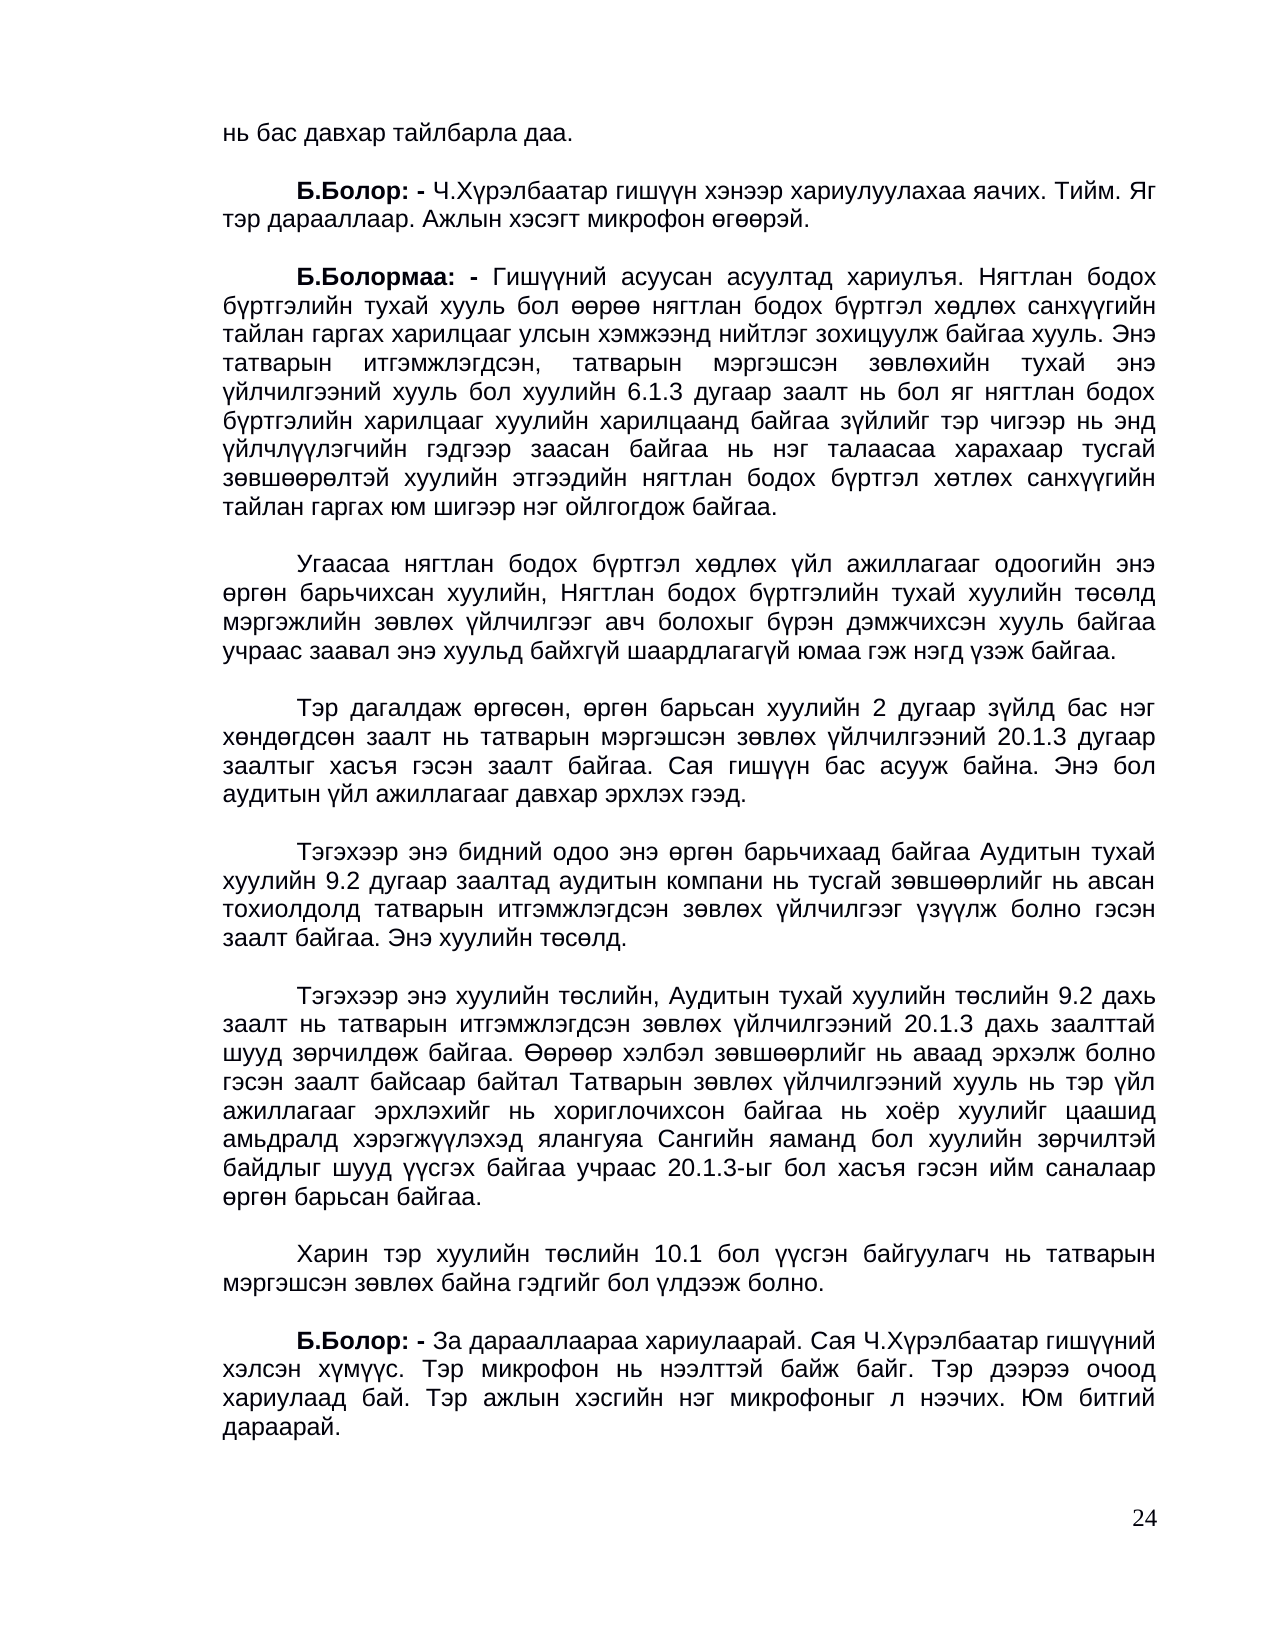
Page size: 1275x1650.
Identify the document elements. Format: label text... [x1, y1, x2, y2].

text Б.Болор: - Ч.Хүрэлбаатар гишүүн хэнээр хариулуулахаа яачих. Тийм. Яг тэр дарааллаар. Ажлын хэсэгт микрофон өгөөрэй. [222, 176, 1157, 233]
text Угаасаа нягтлан бодох бүртгэл хөдлөх үйл ажиллагааг одоогийн энэ өргөн барьчихсан хуулийн, Нягтлан бодох бүртгэлийн тухай хуулийн төсөлд мэргэжлийн зөвлөх үйлчилгээг авч болохыг бүрэн дэмжчихсэн хууль байгаа учраас заавал энэ хуульд байхгүй шаардлагагүй юмаа гэж нэгд үзэж байгаа. [222, 549, 1157, 664]
text Тэр дагалдаж өргөсөн, өргөн барьсан хуулийн 2 дугаар зүйлд бас нэг хөндөгдсөн заалт нь татварын мэргэшсэн зөвлөх үйлчилгээний 20.1.3 дугаар заалтыг хасъя гэсэн заалт байгаа. Сая гишүүн бас асууж байна. Энэ бол аудитын үйл ажиллагааг давхар эрхлэх гээд. [222, 693, 1157, 808]
text Б.Болор: - За дарааллаараа хариулаарай. Сая Ч.Хүрэлбаатар гишүүний хэлсэн хүмүүс. Тэр микрофон нь нээлттэй байж байг. Тэр дээрээ очоод хариулаад бай. Тэр ажлын хэсгийн нэг микрофоныг л нээчих. Юм битгий дараарай. [222, 1326, 1157, 1441]
text Харин тэр хуулийн төслийн 10.1 бол үүсгэн байгуулагч нь татварын мэргэшсэн зөвлөх байна гэдгийг бол үлдээж болно. [222, 1239, 1157, 1297]
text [222, 118, 1157, 147]
text Тэгэхээр энэ бидний одоо энэ өргөн барьчихаад байгаа Аудитын тухай хуулийн 9.2 дугаар заалтад аудитын компани нь тусгай зөвшөөрлийг нь авсан тохиолдолд татварын итгэмжлэгдсэн зөвлөх үйлчилгээг үзүүлж болно гэсэн заалт байгаа. Энэ хуулийн төсөлд. [222, 837, 1157, 952]
text Тэгэхээр энэ хуулийн төслийн, Аудитын тухай хуулийн төслийн 9.2 дахь заалт нь татварын итгэмжлэгдсэн зөвлөх үйлчилгээний 20.1.3 дахь заалттай шууд зөрчилдөж байгаа. Өөрөөр хэлбэл зөвшөөрлийг нь аваад эрхэлж болно гэсэн заалт байсаар байтал Татварын зөвлөх үйлчилгээний хууль нь тэр үйл ажиллагааг эрхлэхийг нь хориглочихсон байгаа нь хоёр хуулийг цаашид амьдралд хэрэгжүүлэхэд ялангуяа Сангийн яаманд бол хуулийн зөрчилтэй байдлыг шууд үүсгэх байгаа учраас 20.1.3-ыг бол хасъя гэсэн ийм саналаар өргөн барьсан байгаа. [222, 981, 1157, 1211]
text Б.Болормаа: - Гишүүний асуусан асуултад хариулъя. Нягтлан бодох бүртгэлийн тухай хууль бол өөрөө нягтлан бодох бүртгэл хөдлөх санхүүгийн тайлан гаргах харилцааг улсын хэмжээнд нийтлэг зохицуулж байгаа хууль. Энэ татварын итгэмжлэгдсэн, татварын мэргэшсэн зөвлөхийн тухай энэ үйлчилгээний хууль бол хуулийн 6.1.3 дугаар заалт нь бол яг нягтлан бодох бүртгэлийн харилцааг хуулийн харилцаанд байгаа зүйлийг тэр чигээр нь энд үйлчлүүлэгчийн гэдгээр заасан байгаа нь нэг талаасаа харахаар тусгай зөвшөөрөлтэй хуулийн этгээдийн нягтлан бодох бүртгэл хөтлөх санхүүгийн тайлан гаргах юм шигээр нэг ойлгогдож байгаа. [222, 262, 1157, 521]
